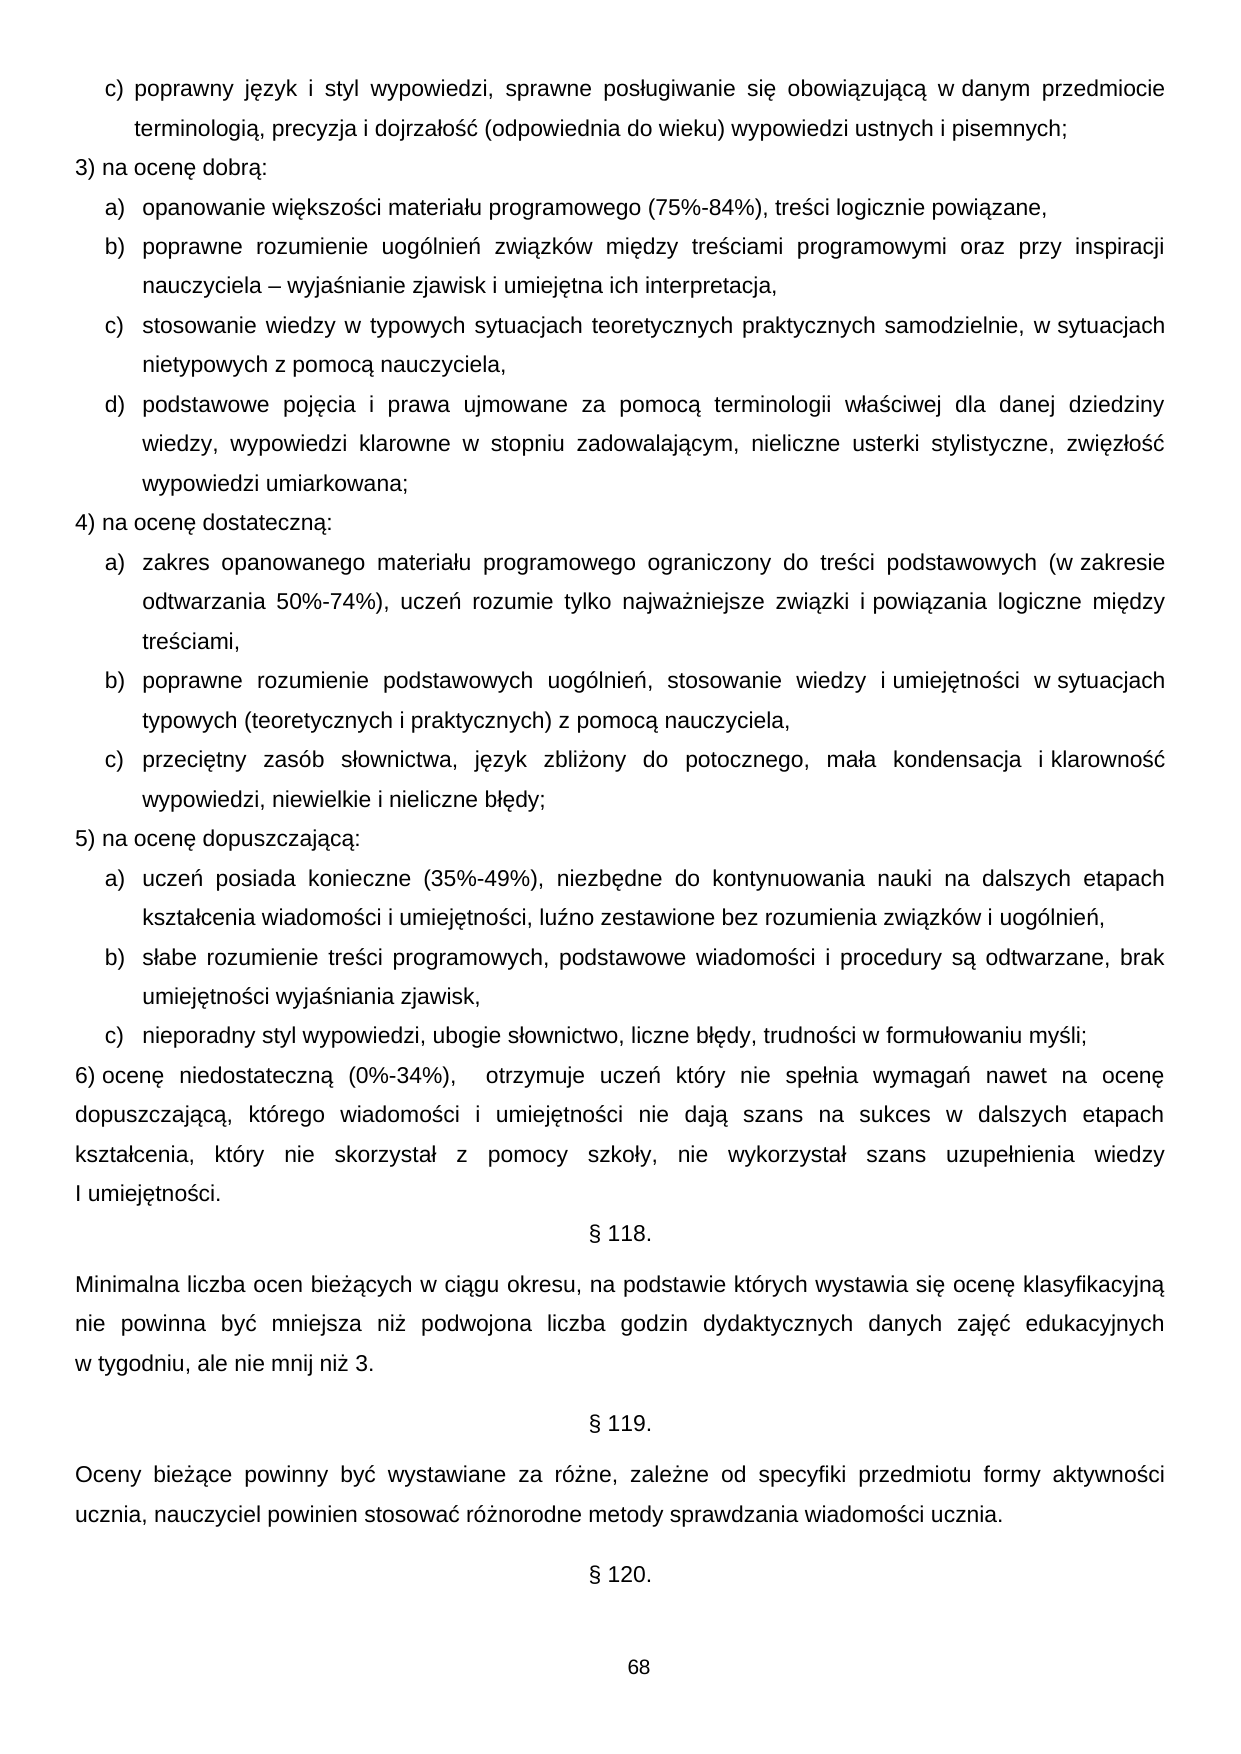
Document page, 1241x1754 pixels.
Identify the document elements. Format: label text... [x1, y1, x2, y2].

list zakres opanowanego materiału programowego ograniczony do treści podstawowych (w zakresie odtwarzania 50%-74%), uczeń rozumie tylko najważniejsze związki i powiązania logiczne między treściami, [104, 549, 1165, 654]
list ocenę niedostateczną (0%-34%), otrzymuje uczeń który nie spełnia wymagań nawet na ocenę dopuszczającą, którego wiadomości i umiejętności nie dają szans na sukces w dalszych etapach kształcenia, który nie skorzystał z pomocy szkoły, nie wykorzystał szans uzupełnienia wiedzy I umiejętności. [75, 1062, 1165, 1207]
text § 118. [75, 1220, 1165, 1246]
text § 120. [75, 1561, 1165, 1587]
text Minimalna liczba ocen bieżących w ciągu okresu, na podstawie których wystawia się ocenę klasyfikacyjną nie powinna być mniejsza niż podwojona liczba godzin dydaktycznych danych zajęć edukacyjnych w tygodniu, ale nie mnij niż 3. [75, 1271, 1165, 1376]
list na ocenę dopuszczającą: [75, 825, 1165, 851]
list uczeń posiada konieczne (35%-49%), niezbędne do kontynuowania nauki na dalszych etapach kształcenia wiadomości i umiejętności, luźno zestawione bez rozumienia związków i uogólnień, [104, 864, 1165, 930]
list na ocenę dostateczną: [75, 509, 1165, 536]
list stosowanie wiedzy w typowych sytuacjach teoretycznych praktycznych samodzielnie, w sytuacjach nietypowych z pomocą nauczyciela, [104, 312, 1165, 378]
text § 119. [75, 1410, 1165, 1437]
list podstawowe pojęcia i prawa ujmowane za pomocą terminologii właściwej dla danej dziedziny wiedzy, wypowiedzi klarowne w stopniu zadowalającym, nieliczne usterki stylistyczne, zwięzłość wypowiedzi umiarkowana; [104, 391, 1165, 496]
list poprawne rozumienie uogólnień związków między treściami programowymi oraz przy inspiracji nauczyciela – wyjaśnianie zjawisk i umiejętna ich interpretacja, [104, 233, 1165, 299]
list przeciętny zasób słownictwa, język zbliżony do potocznego, mała kondensacja i klarowność wypowiedzi, niewielkie i nieliczne błędy; [104, 746, 1165, 812]
text Oceny bieżące powinny być wystawiane za różne, zależne od specyfiki przedmiotu formy aktywności ucznia, nauczyciel powinien stosować różnorodne metody sprawdzania wiadomości ucznia. [75, 1461, 1165, 1527]
list poprawny język i styl wypowiedzi, sprawne posługiwanie się obowiązującą w danym przedmiocie terminologią, precyzja i dojrzałość (odpowiednia do wieku) wypowiedzi ustnych i pisemnych; [104, 75, 1165, 141]
list słabe rozumienie treści programowych, podstawowe wiadomości i procedury są odtwarzane, brak umiejętności wyjaśniania zjawisk, [104, 943, 1165, 1009]
list na ocenę dobrą: [75, 154, 1165, 180]
list nieporadny styl wypowiedzi, ubogie słownictwo, liczne błędy, trudności w formułowaniu myśli; [104, 1022, 1165, 1049]
list poprawne rozumienie podstawowych uogólnień, stosowanie wiedzy i umiejętności w sytuacjach typowych (teoretycznych i praktycznych) z pomocą nauczyciela, [104, 667, 1165, 733]
list opanowanie większości materiału programowego (75%-84%), treści logicznie powiązane, [104, 193, 1165, 220]
